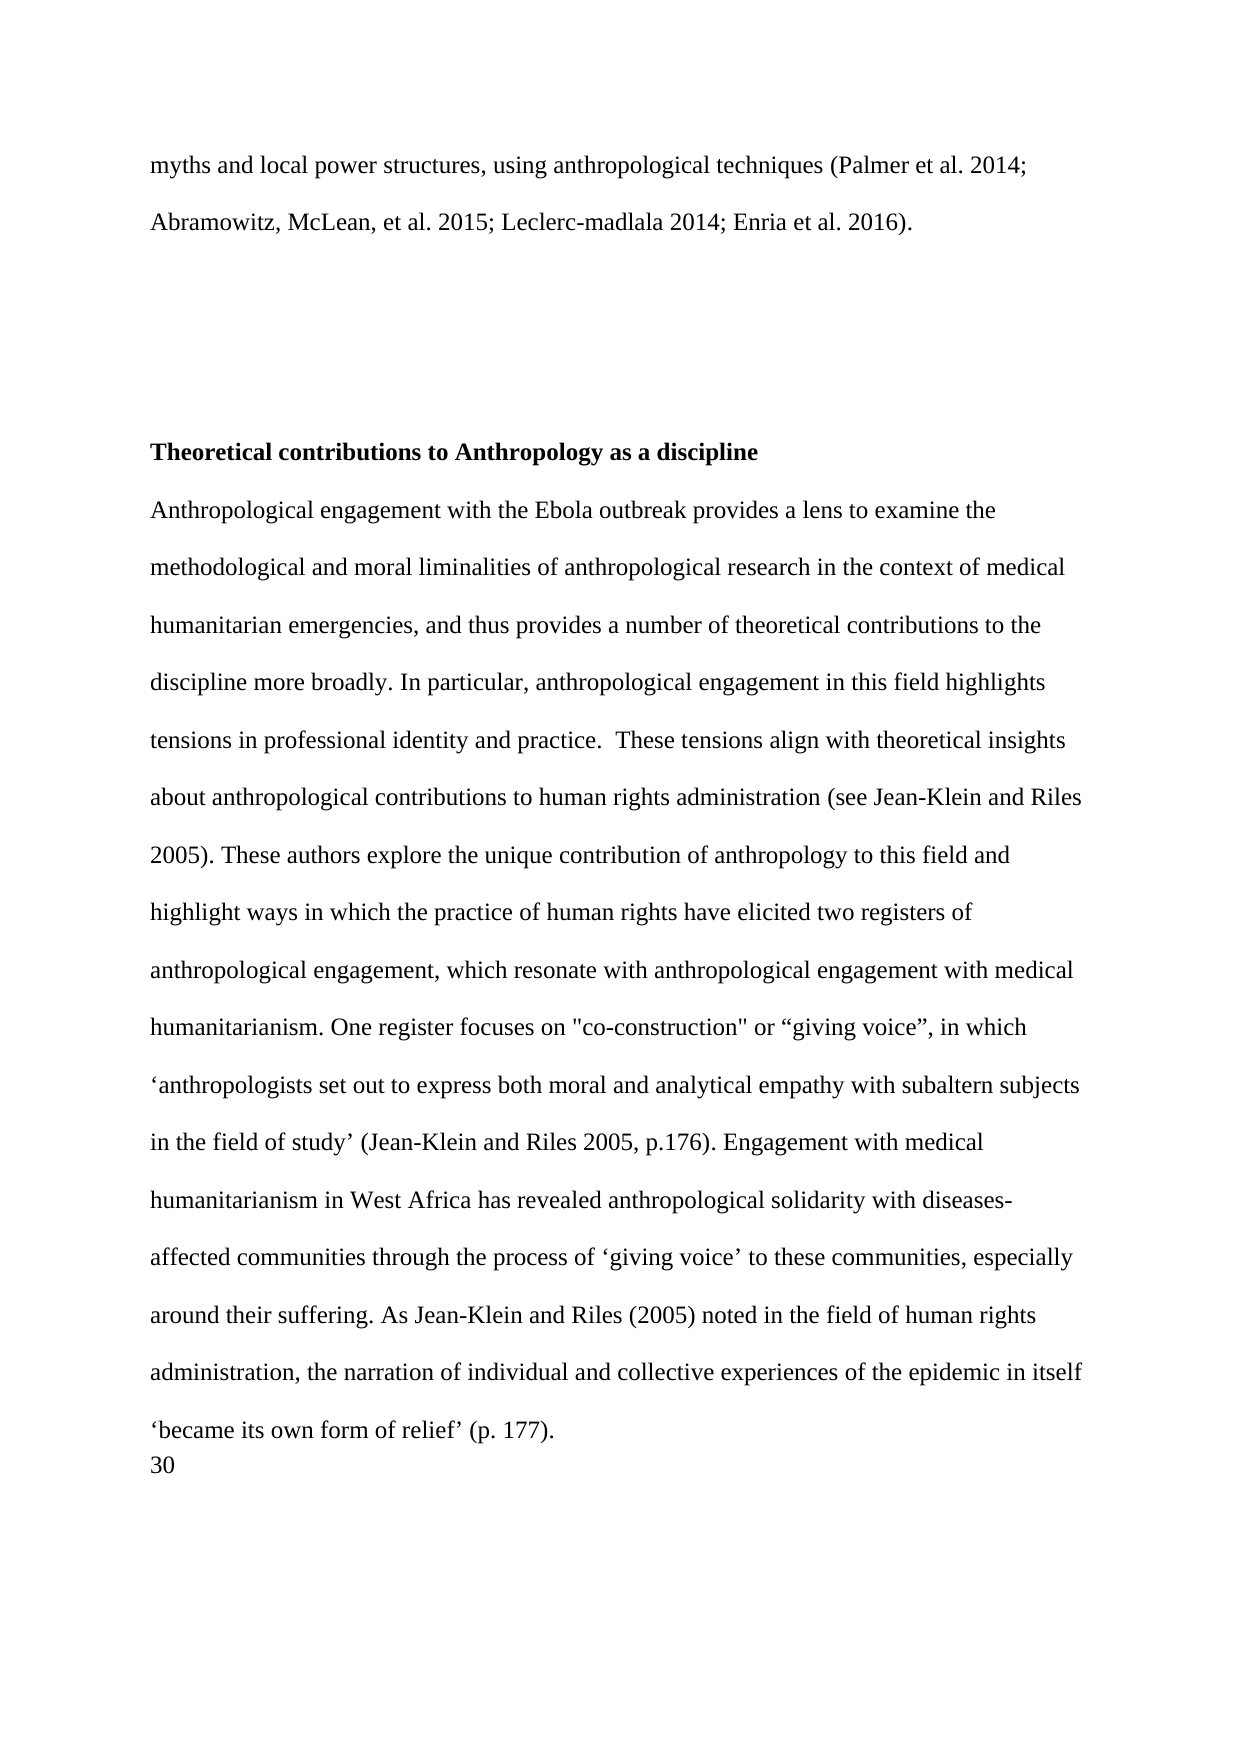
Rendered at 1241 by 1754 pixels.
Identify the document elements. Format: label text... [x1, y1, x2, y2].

text Anthropological engagement with the Ebola outbreak provides a lens to examine the methodological and moral liminalities of anthropological research in the context of medical humanitarian emergencies, and thus provides a number of theoretical contributions to the discipline more broadly. In particular, anthropological engagement in this field highlights tensions in professional identity and practice. These tensions align with theoretical insights about anthropological contributions to human rights administration (see Jean-Klein and Riles 2005). These authors explore the unique contribution of anthropology to this field and highlight ways in which the practice of human rights have elicited two registers of anthropological engagement, which resonate with anthropological engagement with medical humanitarianism. One register focuses on "co-construction" or “giving voice”, in which ‘anthropologists set out to express both moral and analytical empathy with subaltern subjects in the field of study’ (Jean-Klein and Riles 2005, p.176). Engagement with medical humanitarianism in West Africa has revealed anthropological solidarity with diseases-affected communities through the process of ‘giving voice’ to these communities, especially around their suffering. As Jean-Klein and Riles (2005) noted in the field of human rights administration, the narration of individual and collective experiences of the epidemic in itself ‘became its own form of relief’ (p. 177). [150, 495, 1090, 1444]
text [150, 150, 1090, 236]
subtitle Theoretical contributions to Anthropology as a discipline [150, 437, 1090, 466]
